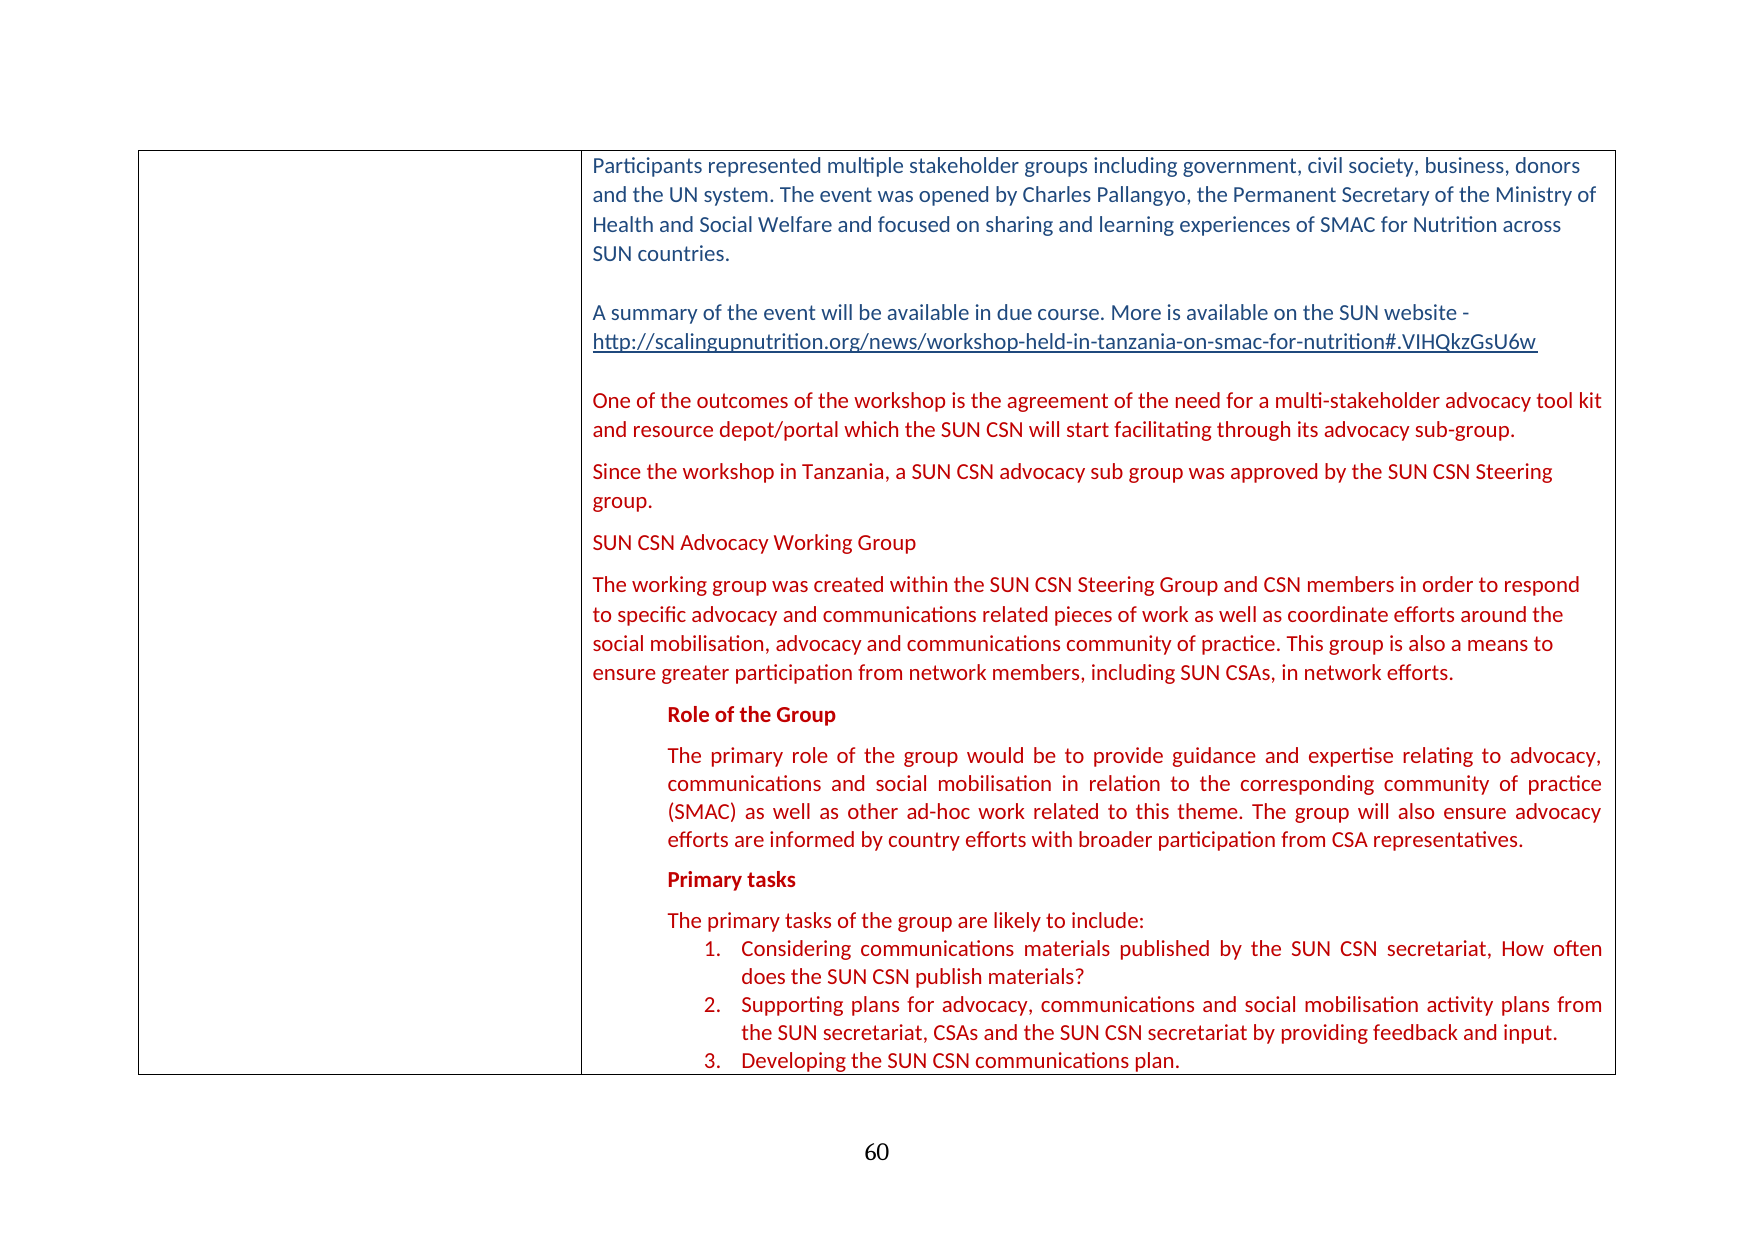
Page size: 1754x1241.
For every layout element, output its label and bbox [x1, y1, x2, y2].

table_cell [139, 151, 581, 1074]
table_cell [582, 151, 1615, 1074]
